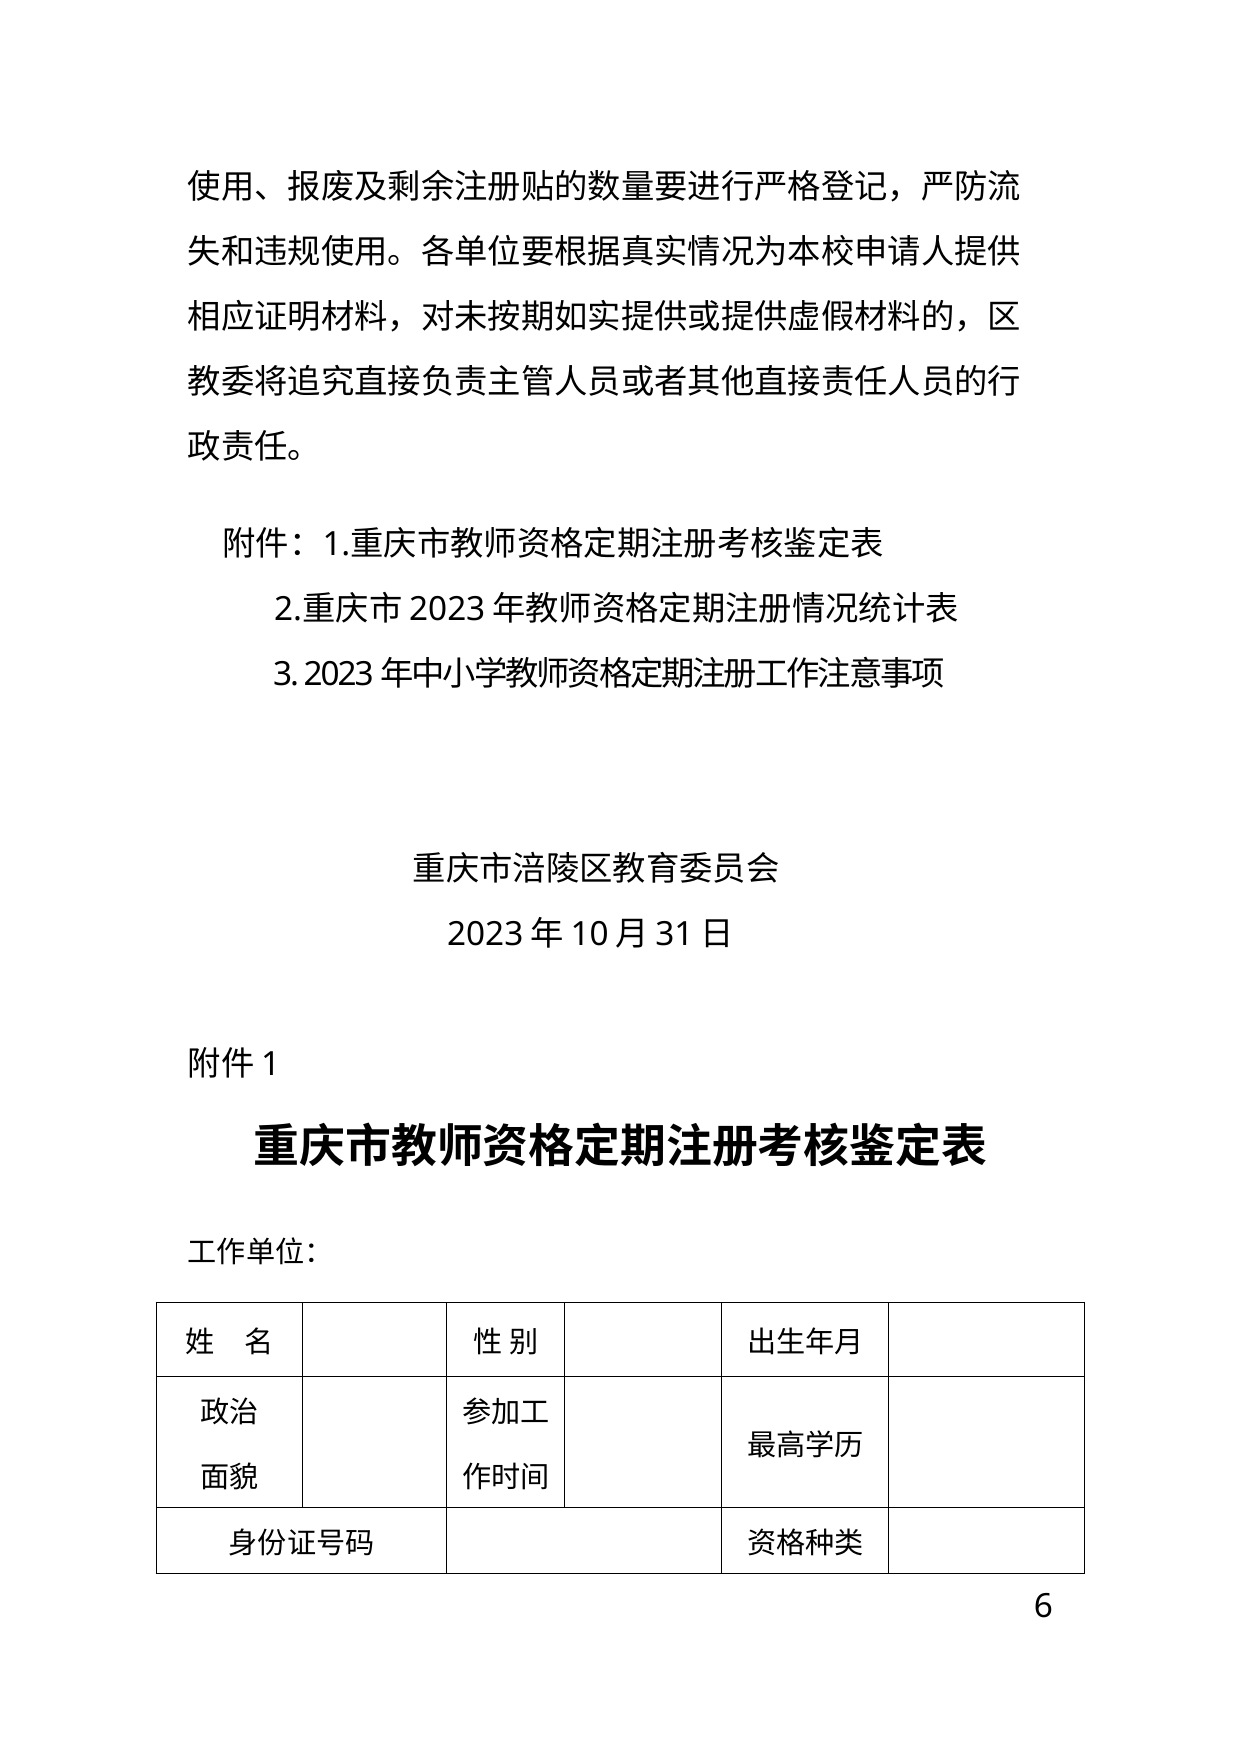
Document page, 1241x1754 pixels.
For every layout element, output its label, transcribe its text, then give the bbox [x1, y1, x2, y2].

table_cell 身份证号码 [157, 1508, 446, 1573]
text 2.重庆市2023年教师资格定期注册情况统计表 [187, 574, 1053, 639]
table_cell [565, 1377, 721, 1507]
text 工作单位： [187, 1220, 1053, 1272]
table_cell [447, 1508, 721, 1573]
text 附件：1.重庆市教师资格定期注册考核鉴定表 [187, 509, 1053, 574]
table_header 性 别 [447, 1303, 564, 1376]
text 3. 2023年中小学教师资格定期注册工作注意事项 [187, 639, 1053, 704]
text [187, 151, 1053, 476]
table_cell 参加工作时间 [447, 1377, 564, 1507]
table_header [565, 1303, 721, 1376]
text 重庆市教师资格定期注册考核鉴定表 [187, 1094, 1053, 1191]
text 附件1 [187, 1029, 1053, 1094]
table_header 出生年月 [722, 1303, 888, 1376]
table_cell 政治 面貌 [157, 1377, 302, 1507]
table_header 姓 名 [157, 1303, 302, 1376]
table_header [889, 1303, 1084, 1376]
table_cell 最高学历 [722, 1377, 888, 1507]
table_cell [889, 1508, 1084, 1573]
table_cell 资格种类 [722, 1508, 888, 1573]
text 2023年10月31日 [187, 899, 1053, 964]
table_cell [889, 1377, 1084, 1507]
table_cell [303, 1377, 446, 1507]
table_header [303, 1303, 446, 1376]
text 重庆市涪陵区教育委员会 [187, 834, 1053, 899]
